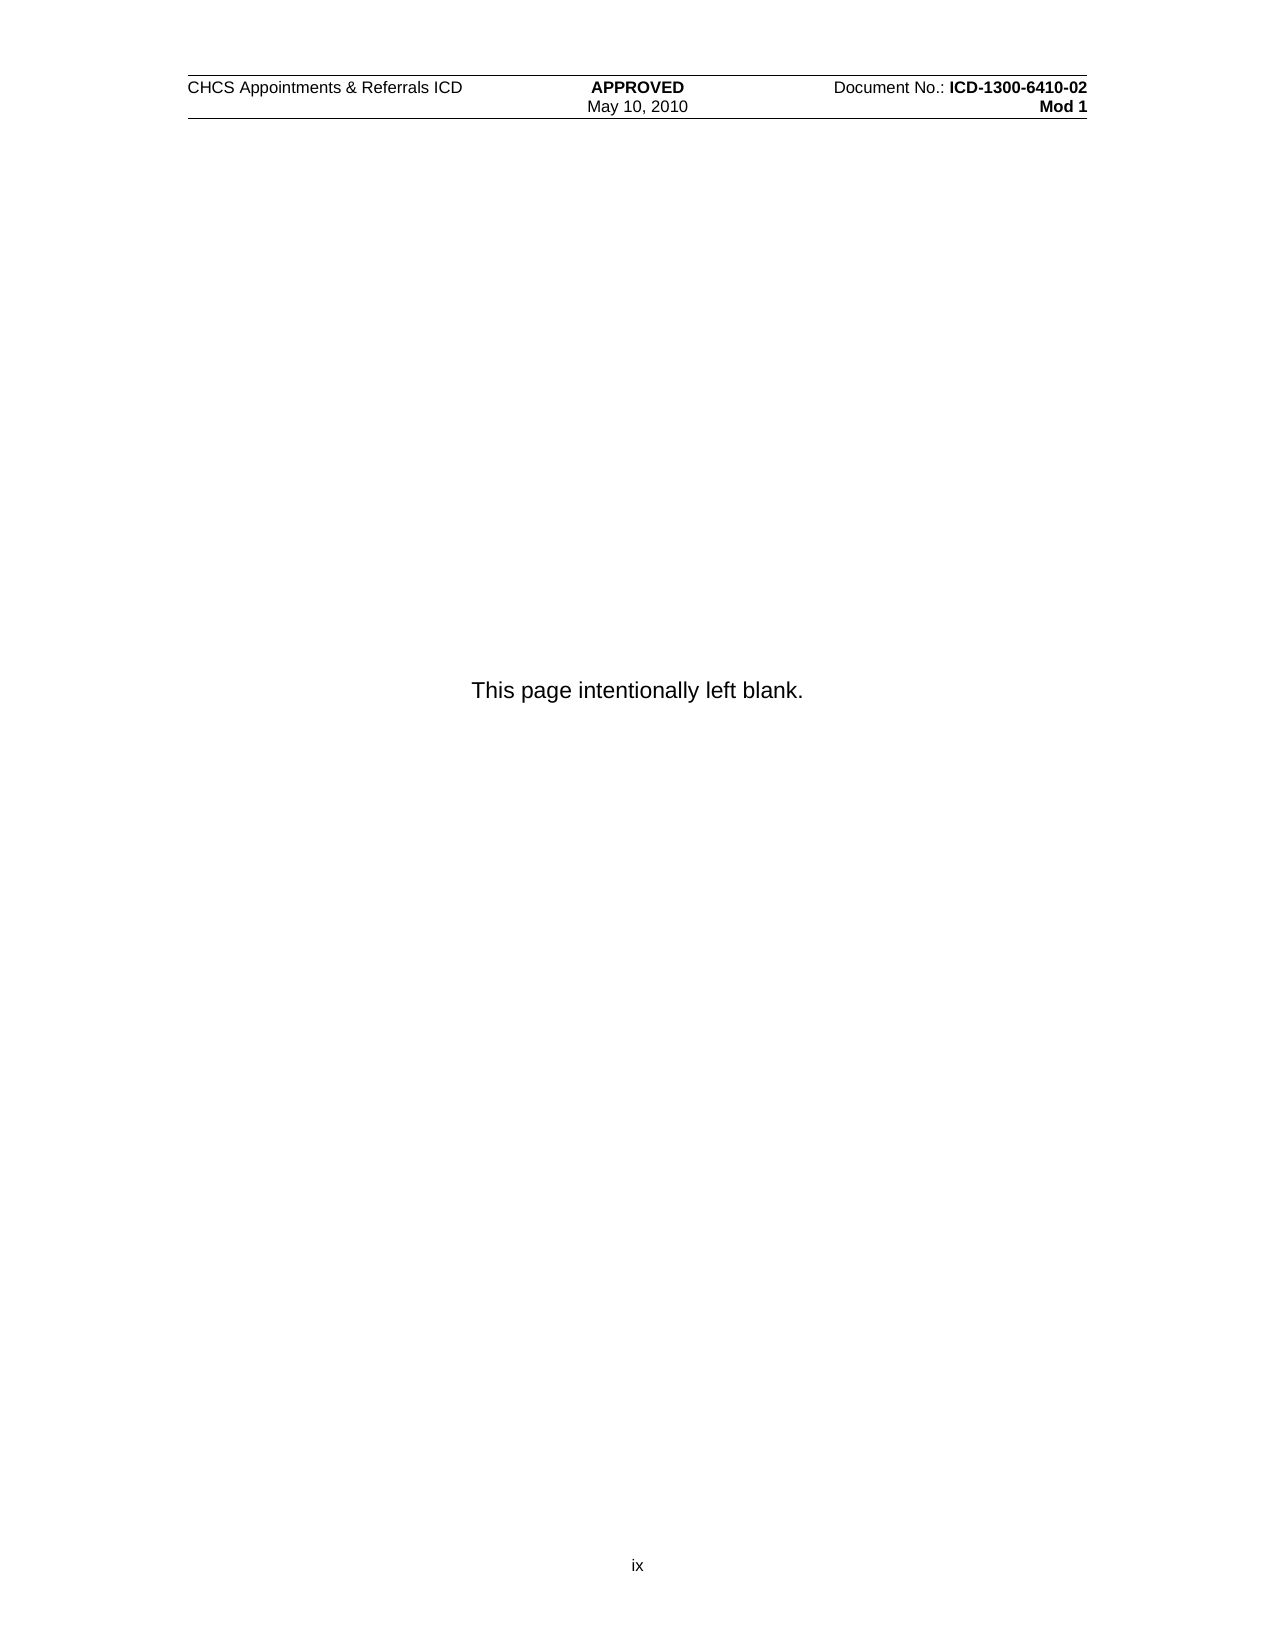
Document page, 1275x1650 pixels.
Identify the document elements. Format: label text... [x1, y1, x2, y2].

text This page intentionally left blank. [187, 677, 1087, 704]
